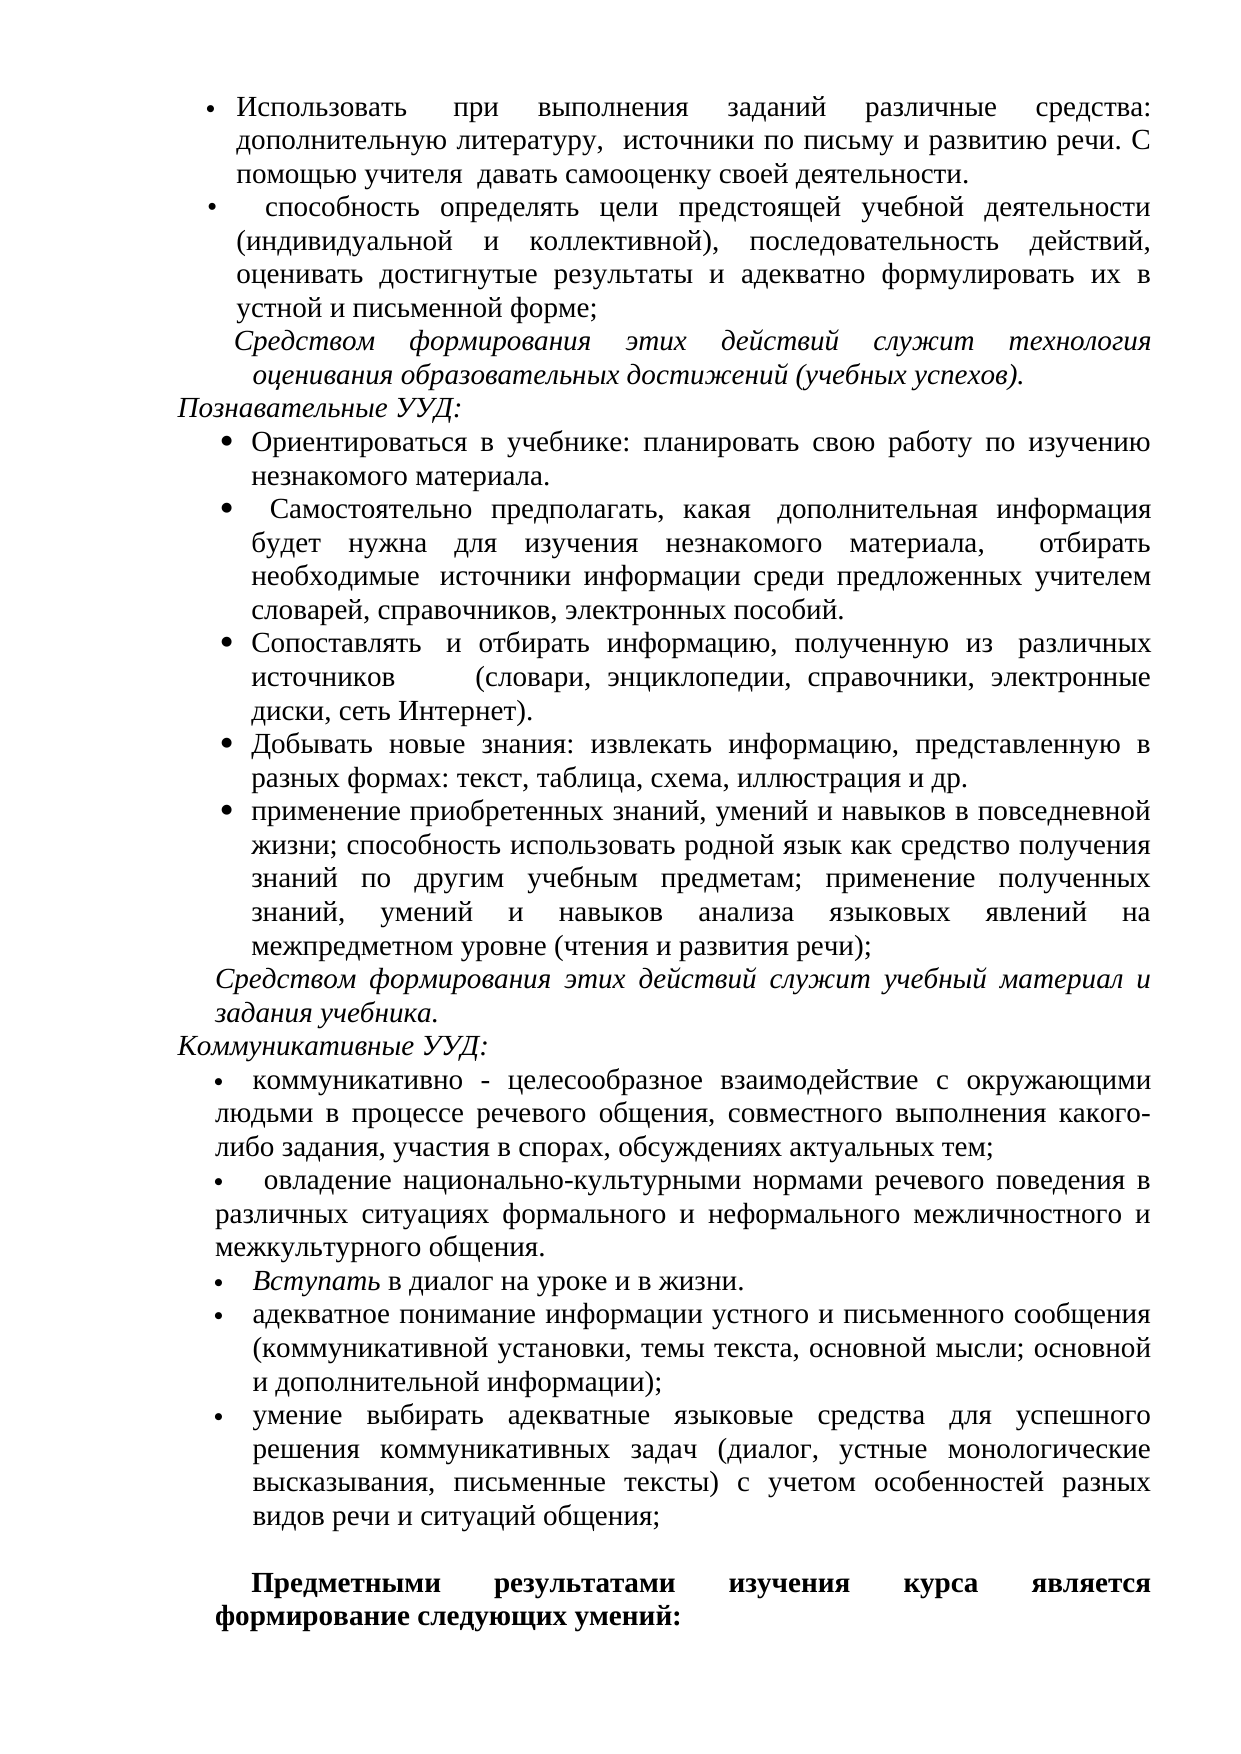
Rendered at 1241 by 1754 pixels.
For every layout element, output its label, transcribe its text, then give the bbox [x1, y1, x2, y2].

list коммуникативно - целесообразное взаимодействие с окружающими людьми в процессе речевого общения, совместного выполнения какого-либо задания, участия в спорах, обсуждениях актуальных тем; [215, 1062, 1152, 1162]
text Предметными результатами изучения курса является формирование следующих умений: [215, 1565, 1152, 1632]
list Вступать в диалог на уроке и в жизни. [215, 1263, 1152, 1297]
list Сопоставлять и отбирать информацию, полученную из различных источников (словари, энциклопедии, справочники, электронные диски, сеть Интернет). [222, 626, 1152, 726]
text Познавательные УУД: [177, 391, 1152, 424]
list умение выбирать адекватные языковые средства для успешного решения коммуникативных задач (диалог, устные монологические высказывания, письменные тексты) с учетом особенностей разных видов речи и ситуаций общения; [215, 1397, 1152, 1531]
text Средством формирования этих действий служит технология оценивания образовательных достижений (учебных успехов). [233, 323, 1152, 391]
list Ориентироваться в учебнике: планировать свою работу по изучению незнакомого материала. [222, 424, 1152, 491]
list овладение национально-культурными нормами речевого поведения в различных ситуациях формального и неформального межличностного и межкультурного общения. [215, 1162, 1152, 1263]
list применение приобретенных знаний, умений и навыков в повседневной жизни; способность использовать родной язык как средство получения знаний по другим учебным предметам; применение полученных знаний, умений и навыков анализа языковых явлений на межпредметном уровне (чтения и развития речи); [222, 793, 1152, 961]
list адекватное понимание информации устного и письменного сообщения (коммуникативной установки, темы текста, основной мысли; основной и дополнительной информации); [215, 1297, 1152, 1397]
list Самостоятельно предполагать, какая дополнительная информация будет нужна для изучения незнакомого материала, отбирать необходимые источники информации среди предложенных учителем словарей, справочников, электронных пособий. [222, 491, 1152, 626]
list Использовать при выполнения заданий различные средства: дополнительную литературу, источники по письму и развитию речи. С помощью учителя давать самооценку своей деятельности. [207, 89, 1152, 189]
text • способность определять цели предстоящей учебной деятельности (индивидуальной и коллективной), последовательность действий, оценивать достигнутые результаты и адекватно формулировать их в устной и письменной форме; [207, 189, 1152, 323]
text Средством формирования этих действий служит учебный материал и задания учебника. [215, 961, 1152, 1028]
text Коммуникативные УУД: [177, 1028, 1152, 1062]
list Добывать новые знания: извлекать информацию, представленную в разных формах: текст, таблица, схема, иллюстрация и др. [222, 726, 1152, 793]
